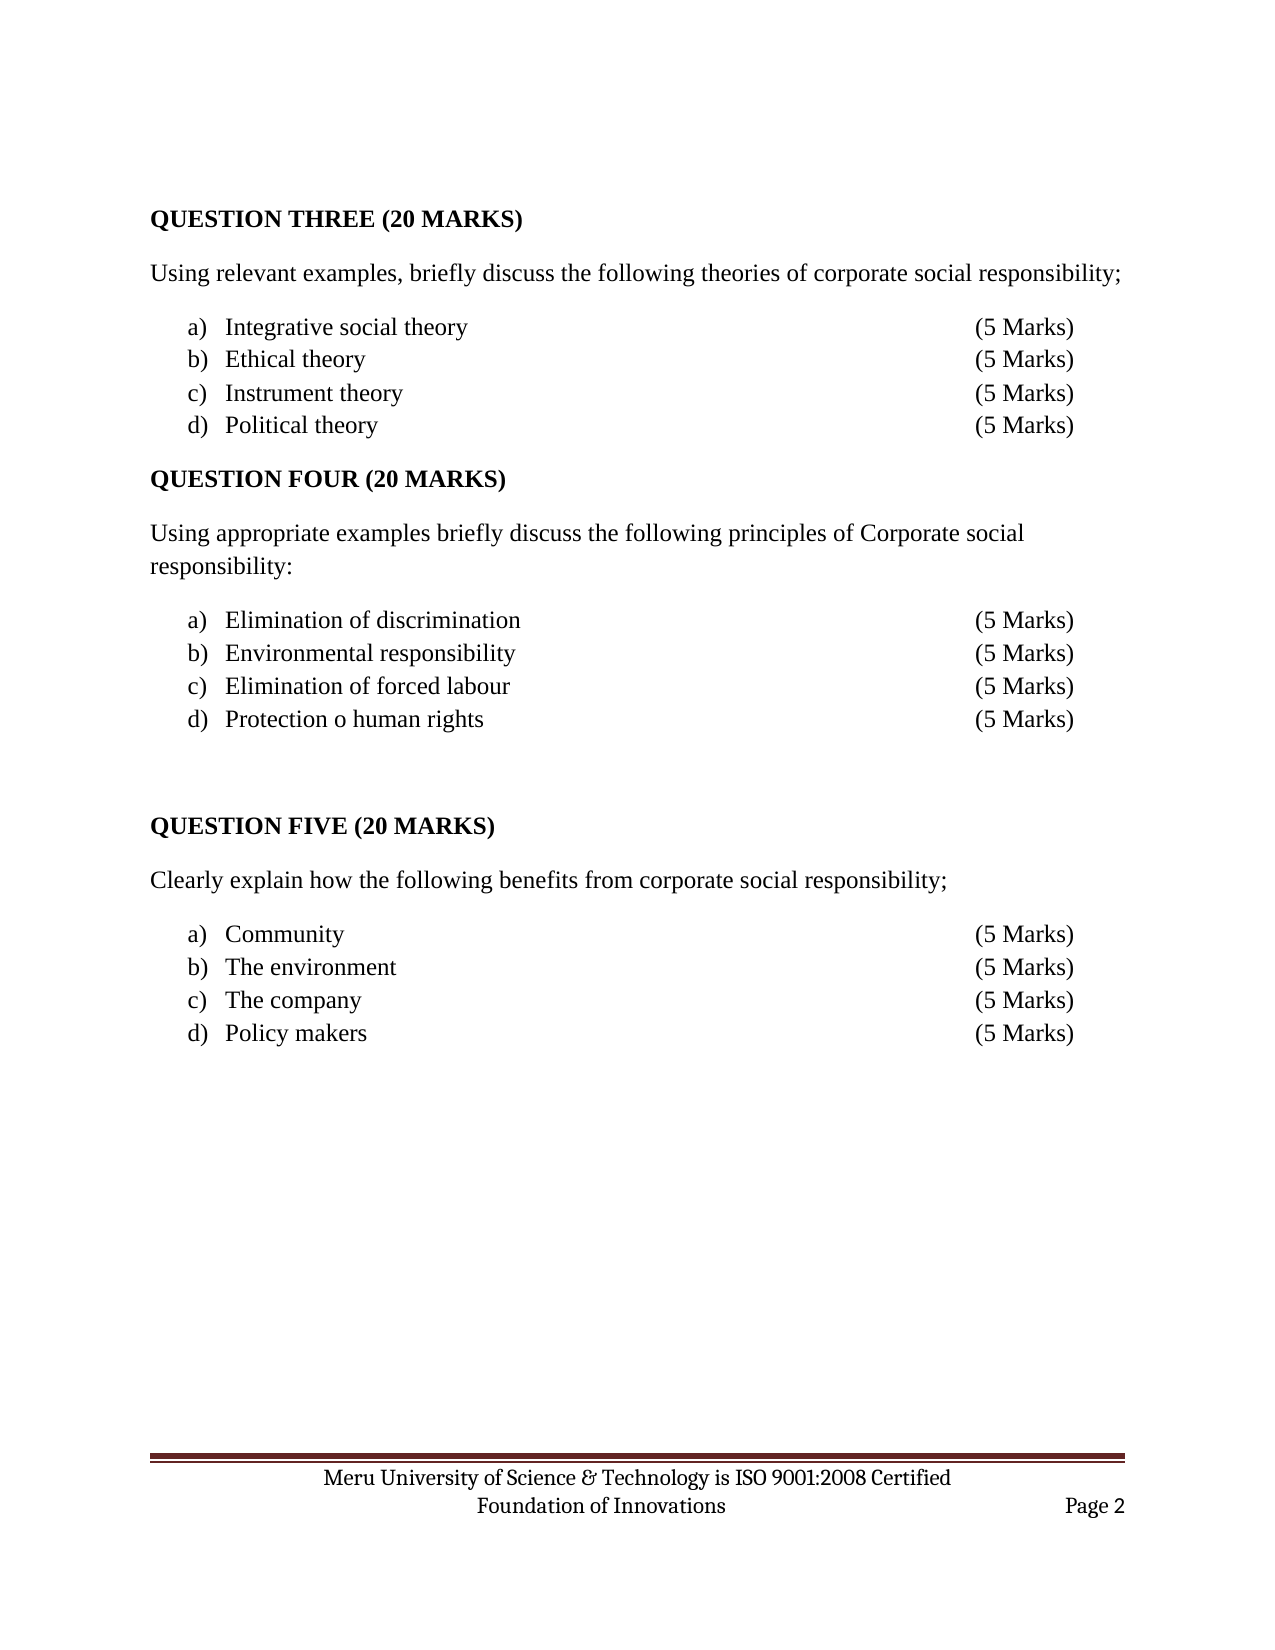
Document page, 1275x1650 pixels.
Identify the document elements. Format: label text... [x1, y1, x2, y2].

list The environment (5 Marks) [187, 952, 1125, 981]
list Integrative social theory (5 Marks) [187, 312, 1125, 340]
list Policy makers (5 Marks) [187, 1018, 1125, 1047]
list Protection o human rights (5 Marks) [187, 704, 1125, 733]
text Clearly explain how the following benefits from corporate social responsibility; [150, 865, 1125, 894]
list Community (5 Marks) [187, 919, 1125, 948]
text Using appropriate examples briefly discuss the following principles of Corporate social responsibility: [150, 518, 1125, 580]
text QUESTION THREE (20 MARKS) [150, 204, 1125, 233]
list Ethical theory (5 Marks) [187, 344, 1125, 373]
list Instrument theory (5 Marks) [187, 378, 1125, 406]
list Environmental responsibility (5 Marks) [187, 638, 1125, 667]
list Elimination of forced labour (5 Marks) [187, 671, 1125, 700]
text Using relevant examples, briefly discuss the following theories of corporate social responsibility; [150, 258, 1125, 286]
text QUESTION FIVE (20 MARKS) [150, 811, 1125, 840]
list Political theory (5 Marks) [187, 411, 1125, 439]
list The company (5 Marks) [187, 985, 1125, 1014]
text QUESTION FOUR (20 MARKS) [150, 464, 1125, 493]
list Elimination of discrimination (5 Marks) [187, 605, 1125, 634]
